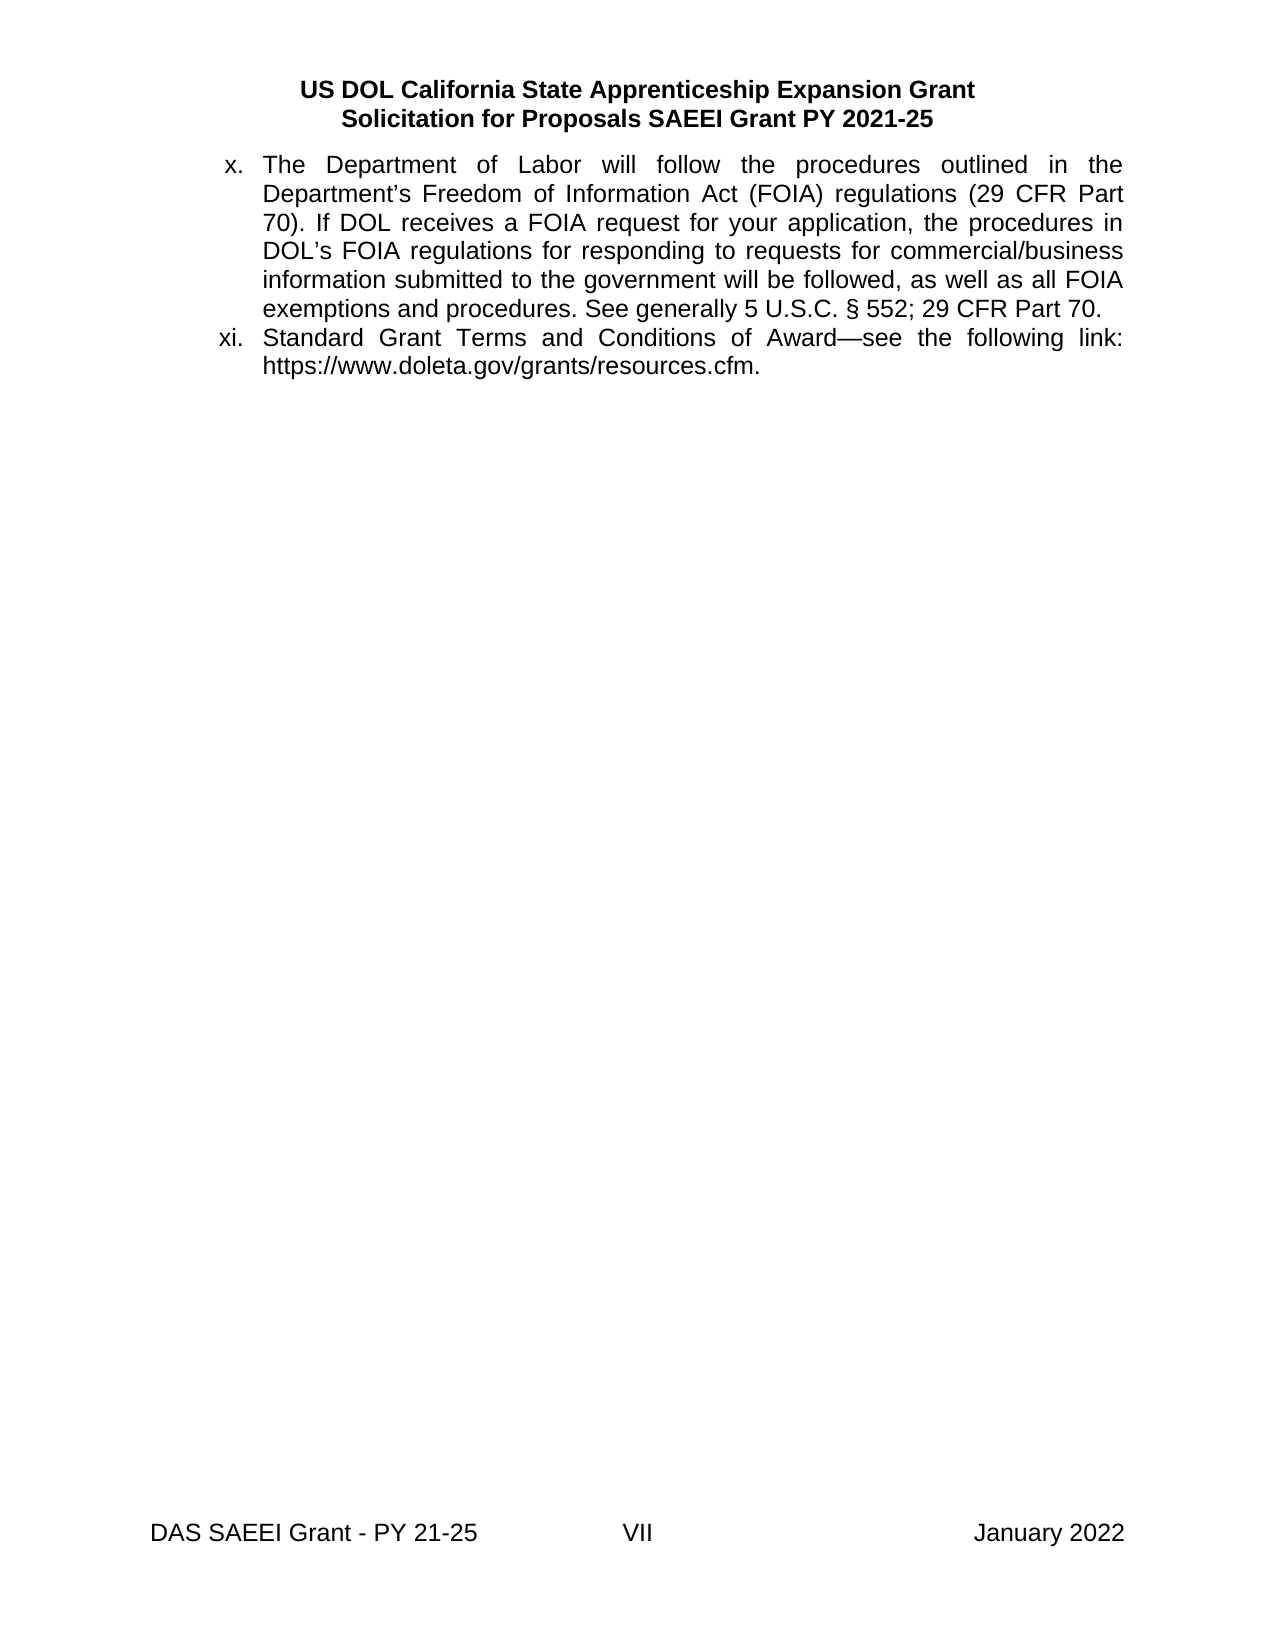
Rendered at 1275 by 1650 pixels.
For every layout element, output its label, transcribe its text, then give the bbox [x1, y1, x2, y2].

list The Department of Labor will follow the procedures outlined in the Department’s Freedom of Information Act (FOIA) regulations (29 CFR Part 70). If DOL receives a FOIA request for your application, the procedures in DOL’s FOIA regulations for responding to requests for commercial/business information submitted to the government will be followed, as well as all FOIA exemptions and procedures. See generally 5 U.S.C. § 552; 29 CFR Part 70. [244, 150, 1125, 322]
list Standard Grant Terms and Conditions of Award—see the following link: https://www.doleta.gov/grants/resources.cfm. [244, 322, 1125, 380]
